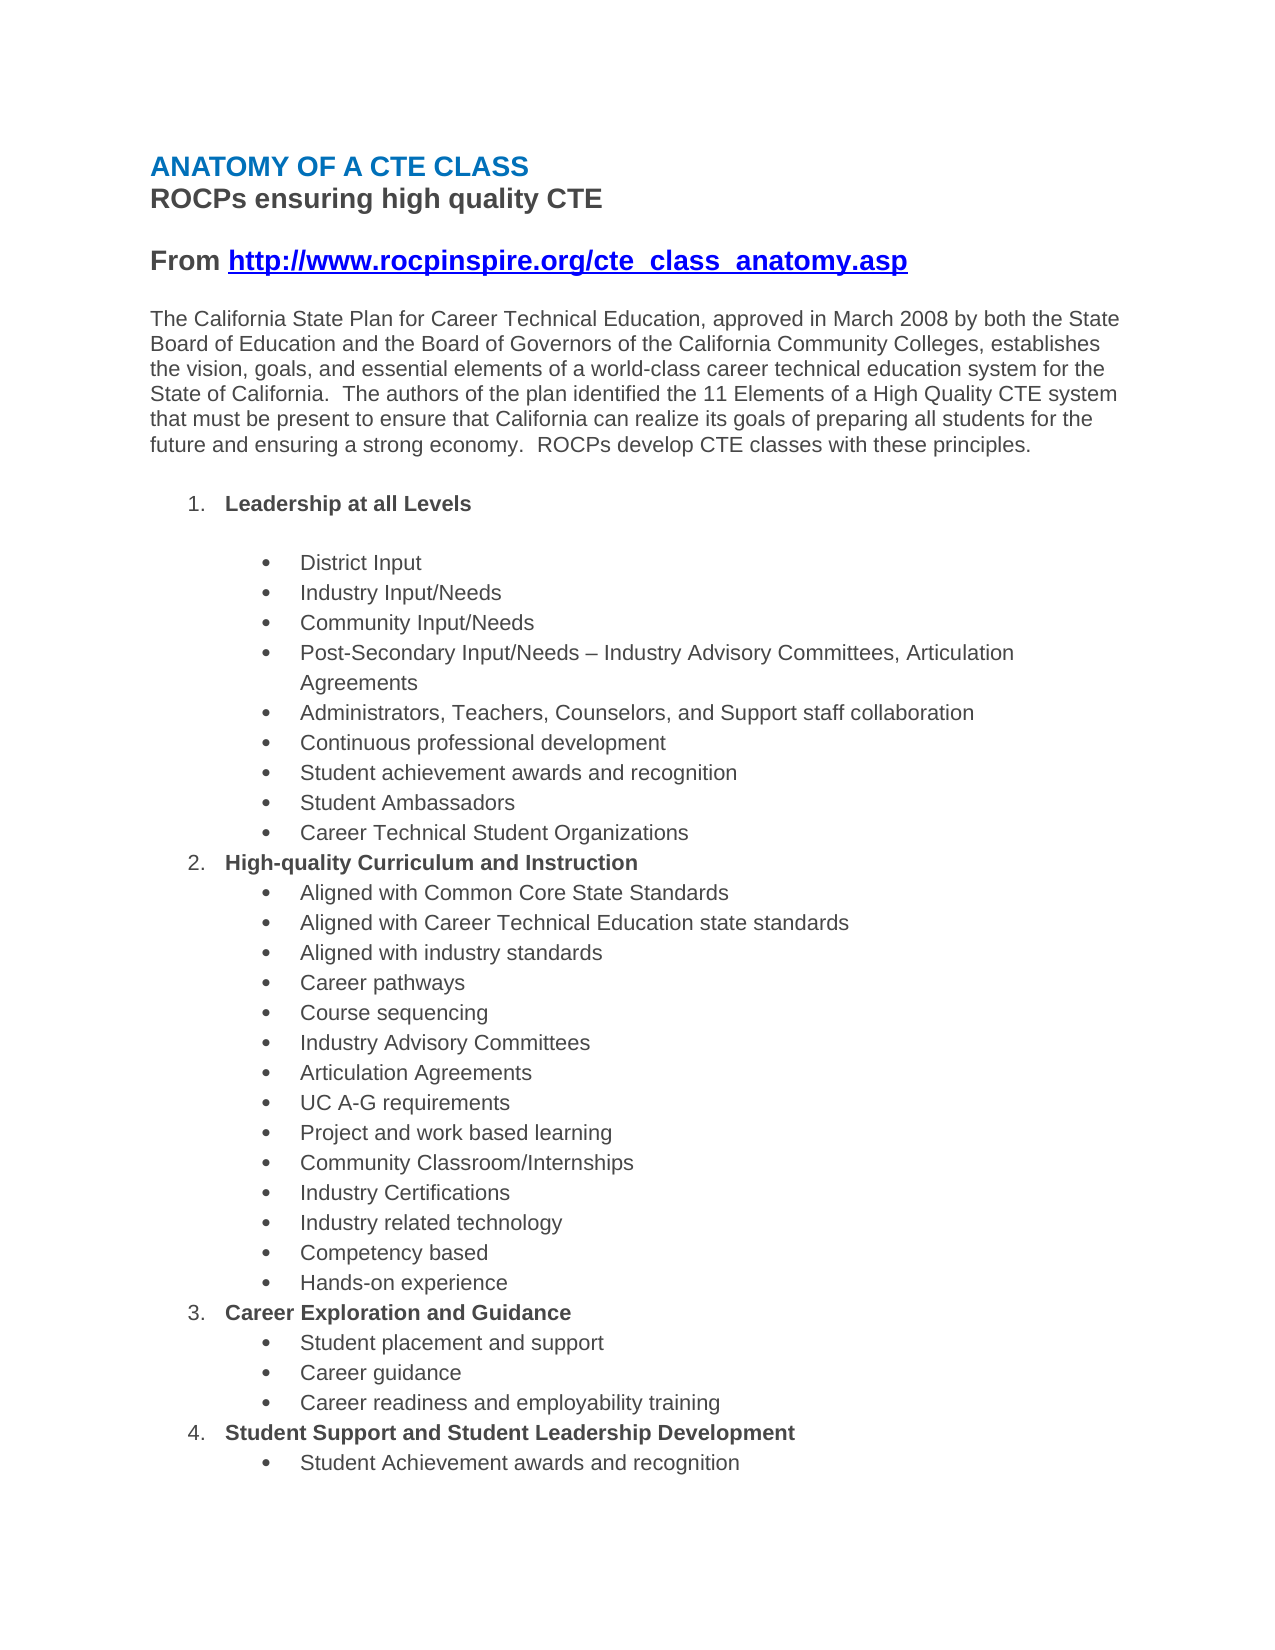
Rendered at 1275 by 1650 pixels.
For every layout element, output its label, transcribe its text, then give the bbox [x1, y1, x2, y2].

list Career Technical Student Organizations [262, 815, 1125, 845]
list Articulation Agreements [262, 1055, 1125, 1085]
list Industry Certifications [262, 1175, 1125, 1205]
list Industry related technology [262, 1205, 1125, 1235]
list Student placement and support [262, 1325, 1125, 1355]
list Student Achievement awards and recognition [262, 1445, 1125, 1475]
list Student Support and Student Leadership Development [187, 1415, 1125, 1445]
list Community Classroom/Internships [262, 1145, 1125, 1175]
list Competency based [262, 1235, 1125, 1265]
list Career Exploration and Guidance [187, 1295, 1125, 1325]
list Post-Secondary Input/Needs – Industry Advisory Committees, Articulation Agreements [262, 635, 1125, 695]
list Administrators, Teachers, Counselors, and Support staff collaboration [262, 695, 1125, 725]
list UC A-G requirements [262, 1085, 1125, 1115]
list Community Input/Needs [262, 605, 1125, 635]
text From http://www.rocpinspire.org/cte_class_anatomy.asp [150, 244, 1125, 276]
list Project and work based learning [262, 1115, 1125, 1145]
list Career readiness and employability training [262, 1385, 1125, 1415]
list High-quality Curriculum and Instruction [187, 845, 1125, 875]
list Career pathways [262, 965, 1125, 995]
text ROCPs ensuring high quality CTE [150, 182, 1125, 215]
list Industry Advisory Committees [262, 1025, 1125, 1055]
list Industry Input/Needs [262, 575, 1125, 605]
list Aligned with Common Core State Standards [262, 875, 1125, 905]
list Course sequencing [262, 995, 1125, 1025]
list Aligned with industry standards [262, 935, 1125, 965]
list Continuous professional development [262, 725, 1125, 755]
list Student Ambassadors [262, 785, 1125, 815]
list Leadership at all Levels [187, 486, 1125, 516]
list District Input [262, 545, 1125, 575]
text ANATOMY OF A CTE CLASS [150, 150, 1125, 182]
text The California State Plan for Career Technical Education, approved in March 2008 by both the State Board of Education and the Board of Governors of the California Community Colleges, establishes the vision, goals, and essential elements of a world-class career technical education system for the State of California. The authors of the plan identified the 11 Elements of a High Quality CTE system that must be present to ensure that California can realize its goals of preparing all students for the future and ensuring a strong economy. ROCPs develop CTE classes with these principles. [150, 306, 1125, 457]
list Hands-on experience [262, 1265, 1125, 1295]
list Career guidance [262, 1355, 1125, 1385]
list Aligned with Career Technical Education state standards [262, 905, 1125, 935]
list Student achievement awards and recognition [262, 755, 1125, 785]
